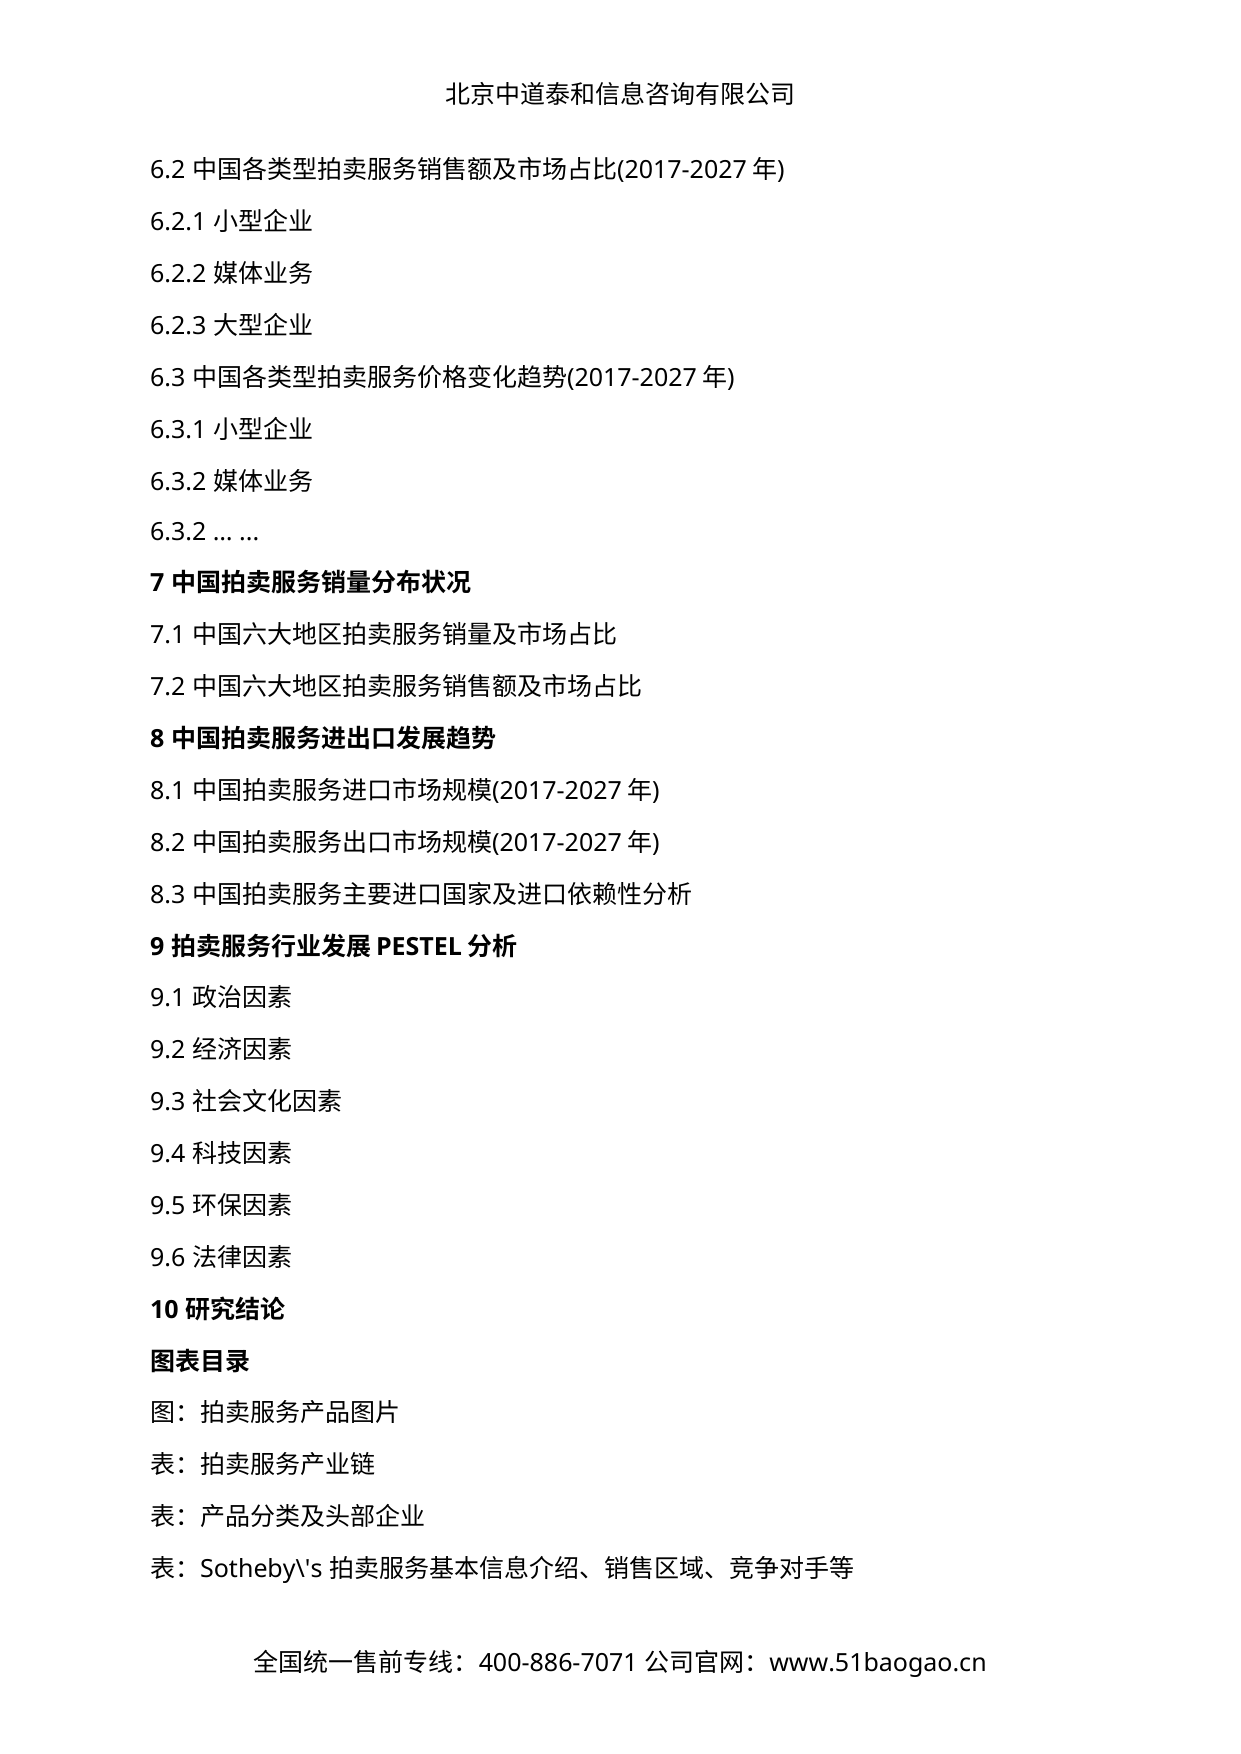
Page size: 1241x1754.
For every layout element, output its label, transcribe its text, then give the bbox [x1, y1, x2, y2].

text 图：拍卖服务产品图片 [150, 1393, 1090, 1429]
text 表：产品分类及头部企业 [150, 1497, 1090, 1533]
text 7.1 中国六大地区拍卖服务销量及市场占比 [150, 615, 1090, 651]
text 8 中国拍卖服务进出口发展趋势 [150, 718, 1090, 755]
text 6.2.1 小型企业 [150, 202, 1090, 238]
text 9.3 社会文化因素 [150, 1082, 1090, 1118]
text 6.3.2 … ... [150, 513, 1090, 547]
text 7.2 中国六大地区拍卖服务销售额及市场占比 [150, 667, 1090, 703]
text 6.2 中国各类型拍卖服务销售额及市场占比(2017-2027年) [150, 150, 1090, 186]
text 8.3 中国拍卖服务主要进口国家及进口依赖性分析 [150, 874, 1090, 910]
text 7 中国拍卖服务销量分布状况 [150, 563, 1090, 599]
text 6.3 中国各类型拍卖服务价格变化趋势(2017-2027年) [150, 357, 1090, 394]
text 9.2 经济因素 [150, 1030, 1090, 1066]
text 表：拍卖服务产业链 [150, 1445, 1090, 1481]
text 10 研究结论 [150, 1289, 1090, 1325]
text 8.1 中国拍卖服务进口市场规模(2017-2027年) [150, 770, 1090, 807]
text 9 拍卖服务行业发展PESTEL分析 [150, 926, 1090, 962]
text 6.2.2 媒体业务 [150, 254, 1090, 290]
text 图表目录 [150, 1341, 1090, 1377]
text 9.6 法律因素 [150, 1237, 1090, 1273]
text 表：Sotheby\'s 拍卖服务基本信息介绍、销售区域、竞争对手等 [150, 1548, 1090, 1585]
text 9.5 环保因素 [150, 1185, 1090, 1222]
text 9.1 政治因素 [150, 978, 1090, 1014]
text 8.2 中国拍卖服务出口市场规模(2017-2027年) [150, 822, 1090, 858]
text 6.3.1 小型企业 [150, 409, 1090, 446]
text 6.3.2 媒体业务 [150, 461, 1090, 497]
text 9.4 科技因素 [150, 1133, 1090, 1170]
text 6.2.3 大型企业 [150, 306, 1090, 342]
